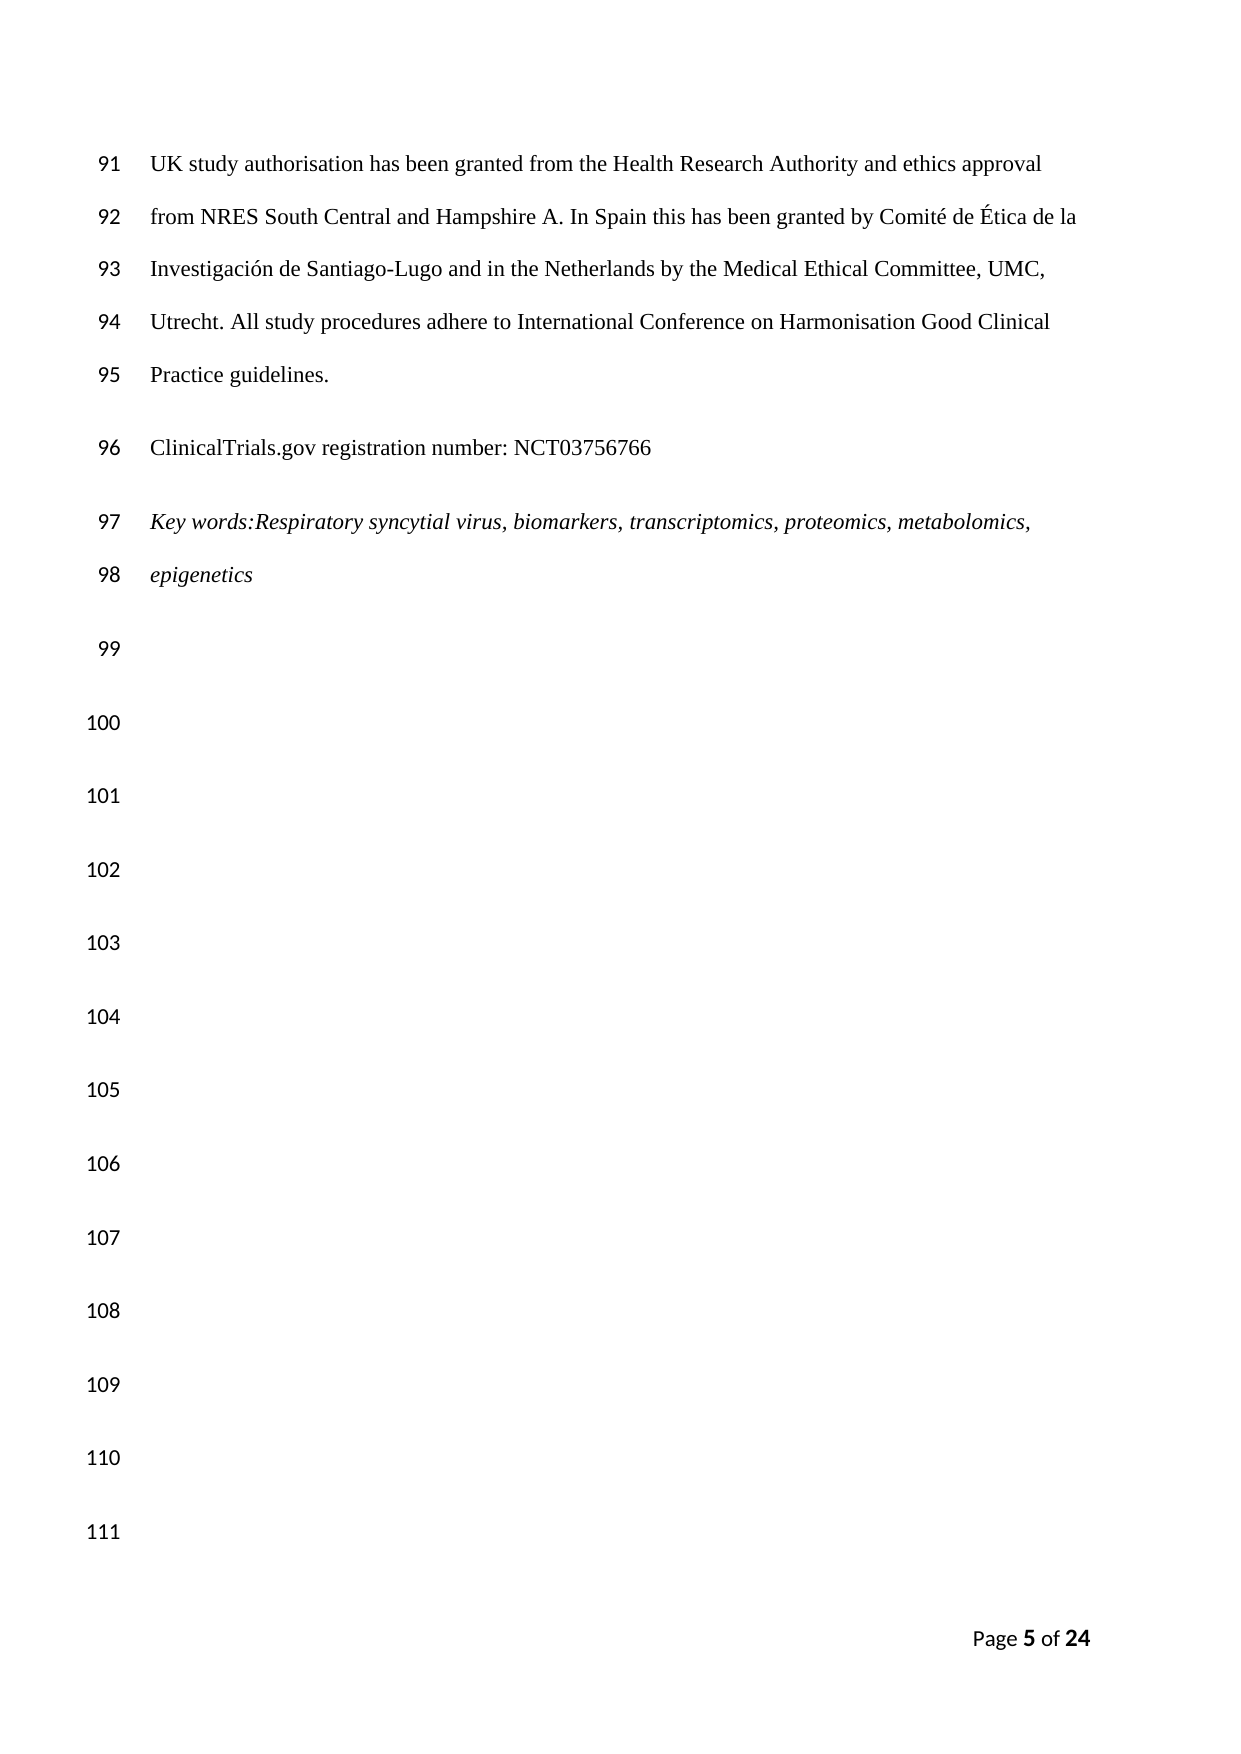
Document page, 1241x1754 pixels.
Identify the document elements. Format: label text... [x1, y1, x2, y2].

text Key words:Respiratory syncytial virus, biomarkers, transcriptomics, proteomics, metabolomics, epigenetics [150, 508, 1090, 587]
text UK study authorisation has been granted from the Health Research Authority and ethics approval from NRES South Central and Hampshire A. In Spain this has been granted by Comité de Ética de la Investigación de Santiago-Lugo and in the Netherlands by the Medical Ethical Committee, UMC, Utrecht. All study procedures adhere to International Conference on Harmonisation Good Clinical Practice guidelines. [150, 150, 1090, 387]
text ClinicalTrials.gov registration number: NCT03756766 [150, 434, 1090, 461]
